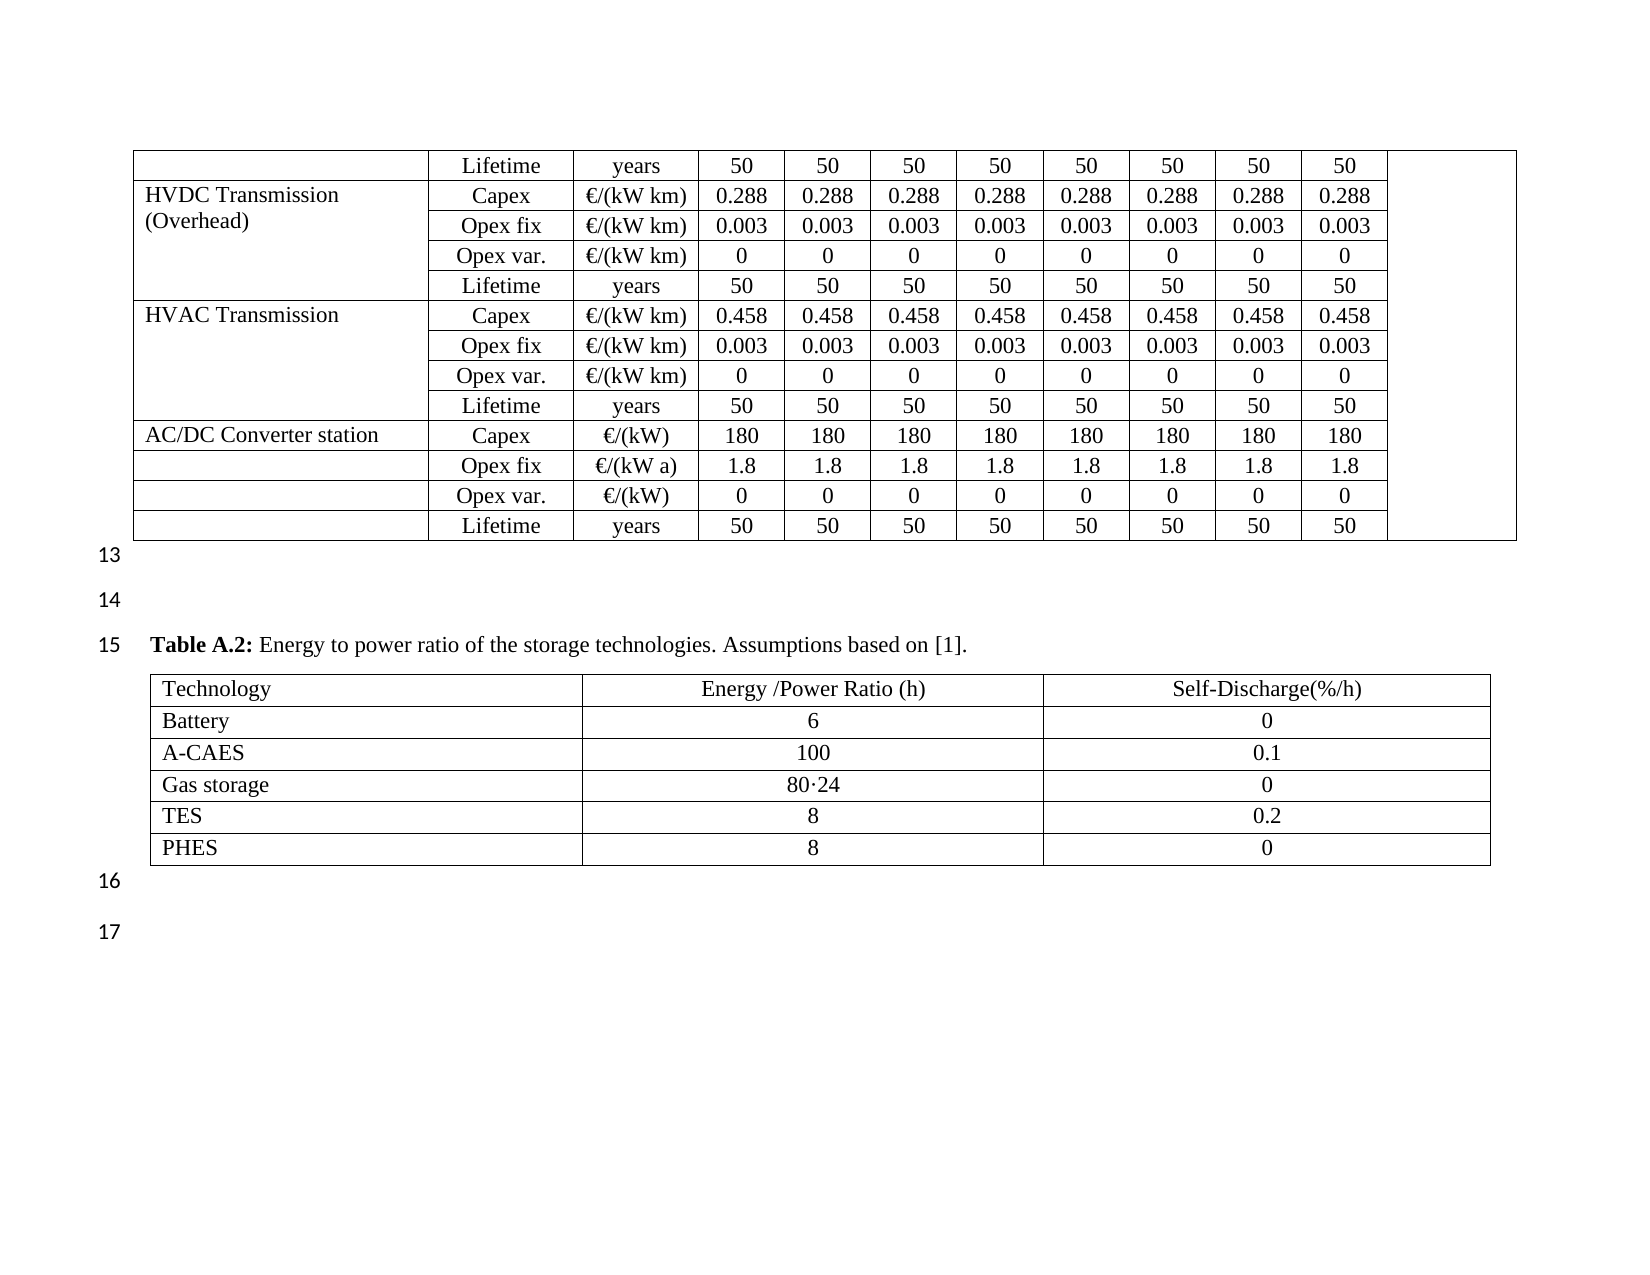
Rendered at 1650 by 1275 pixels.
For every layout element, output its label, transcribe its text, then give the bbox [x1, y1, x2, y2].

table_cell 1.8 [1044, 451, 1129, 480]
table_cell 0 [1302, 241, 1387, 270]
table_cell 0 [871, 361, 956, 390]
table_cell years [574, 391, 698, 420]
table_cell 0.003 [1216, 211, 1301, 240]
table_cell €/(kW) [574, 421, 698, 450]
table_cell 50 [1044, 271, 1129, 300]
table_cell 0.288 [1302, 181, 1387, 210]
table_cell 50 [957, 151, 1043, 180]
table_cell 0 [1130, 361, 1215, 390]
table_cell 0.003 [699, 211, 784, 240]
table_cell €/(kW km) [574, 301, 698, 330]
table_cell 0.458 [1302, 301, 1387, 330]
table_cell HVDC Transmission (Overhead) [134, 181, 428, 300]
table_cell 8 [583, 802, 1043, 833]
table_cell Gas storage [151, 771, 582, 801]
table_cell 50 [699, 151, 784, 180]
table_cell 0 [871, 481, 956, 510]
table_cell 0 [699, 481, 784, 510]
table_cell 50 [1130, 511, 1215, 540]
table_cell years [574, 151, 698, 180]
table_cell 0.003 [1130, 331, 1215, 360]
table_cell 0.458 [871, 301, 956, 330]
table_cell Opex var. [429, 241, 573, 270]
table_cell 0.003 [871, 331, 956, 360]
table_cell 0.003 [699, 331, 784, 360]
table_cell 180 [1216, 421, 1301, 450]
table_cell Lifetime [429, 151, 573, 180]
table_cell 0 [1302, 481, 1387, 510]
table_cell 0 [1130, 241, 1215, 270]
table_cell 0.003 [1216, 331, 1301, 360]
table_cell 50 [699, 511, 784, 540]
table_cell 1.8 [1130, 451, 1215, 480]
table_cell 50 [1216, 511, 1301, 540]
table_cell 1.8 [871, 451, 956, 480]
table_cell 0.288 [871, 181, 956, 210]
table_cell 0.003 [1044, 331, 1129, 360]
table_cell 0 [1044, 481, 1129, 510]
table_cell 0 [1044, 707, 1490, 738]
table_cell 50 [1302, 391, 1387, 420]
table_cell Capex [429, 421, 573, 450]
table_cell Opex fix [429, 211, 573, 240]
table_cell 6 [583, 707, 1043, 738]
table_cell €/(kW km) [574, 211, 698, 240]
table_cell 50 [1216, 391, 1301, 420]
table_cell 0 [1216, 241, 1301, 270]
table_cell 50 [1130, 271, 1215, 300]
table_cell 1.8 [1216, 451, 1301, 480]
table_cell Lifetime [429, 391, 573, 420]
table_cell 50 [1216, 151, 1301, 180]
table_cell 0.2 [1044, 802, 1490, 833]
table_cell 0.458 [699, 301, 784, 330]
table_cell 0.288 [785, 181, 870, 210]
table_cell 0 [957, 241, 1043, 270]
table_cell 180 [871, 421, 956, 450]
table_cell [134, 451, 428, 480]
table_cell Opex var. [429, 481, 573, 510]
table_cell 50 [957, 511, 1043, 540]
table_cell 180 [957, 421, 1043, 450]
table_cell 180 [1302, 421, 1387, 450]
table_cell 0.458 [1130, 301, 1215, 330]
table_cell 0.003 [1044, 211, 1129, 240]
table_cell 0.003 [785, 331, 870, 360]
table_cell 50 [871, 511, 956, 540]
table_cell AC/DC Converter station [134, 421, 428, 450]
table_cell 1.8 [1302, 451, 1387, 480]
table_cell €/(kW km) [574, 181, 698, 210]
table_cell Lifetime [429, 511, 573, 540]
table_cell 180 [699, 421, 784, 450]
table_cell 0.288 [957, 181, 1043, 210]
table_cell A-CAES [151, 739, 582, 769]
table_cell 0 [785, 361, 870, 390]
table_cell 50 [957, 391, 1043, 420]
table_cell 8 [583, 834, 1043, 864]
table_cell 50 [1302, 151, 1387, 180]
table_cell 50 [785, 511, 870, 540]
table_cell TES [151, 802, 582, 833]
table_cell 50 [1302, 511, 1387, 540]
table_cell 0.458 [785, 301, 870, 330]
table_header Self-Discharge(%/h) [1044, 675, 1490, 706]
table_cell 0 [785, 481, 870, 510]
table_cell 0 [871, 241, 956, 270]
table_cell Opex var. [429, 361, 573, 390]
table_cell 1.8 [785, 451, 870, 480]
table_cell 0.003 [1302, 211, 1387, 240]
table_cell 0.003 [957, 211, 1043, 240]
table_cell 0.458 [1216, 301, 1301, 330]
text Table A.2: Energy to power ratio of the storage technologies. Assumptions based on [1]. [150, 631, 1500, 658]
table_cell PHES [151, 834, 582, 864]
table_cell 0 [699, 361, 784, 390]
table_cell €/(kW) [574, 481, 698, 510]
table_cell 50 [699, 391, 784, 420]
table_cell Opex fix [429, 331, 573, 360]
table_cell 50 [785, 271, 870, 300]
table_cell 50 [1044, 511, 1129, 540]
table_cell HVAC Transmission [134, 301, 428, 420]
table_cell 50 [871, 271, 956, 300]
table_cell 0 [957, 481, 1043, 510]
table_cell 0.288 [1130, 181, 1215, 210]
table_cell 0.003 [785, 211, 870, 240]
table_cell 100 [583, 739, 1043, 769]
table_cell Battery [151, 707, 582, 738]
table_cell €/(kW km) [574, 241, 698, 270]
table_cell 0 [1302, 361, 1387, 390]
table_cell 0.003 [957, 331, 1043, 360]
table_cell 0 [1044, 771, 1490, 801]
table_cell 1.8 [699, 451, 784, 480]
table_cell €/(kW km) [574, 331, 698, 360]
table_cell 0 [785, 241, 870, 270]
table_cell 50 [1044, 151, 1129, 180]
table_cell 0.288 [1044, 181, 1129, 210]
table_cell 0 [1130, 481, 1215, 510]
table_cell 0 [1216, 361, 1301, 390]
table_cell years [574, 511, 698, 540]
table_cell 0 [1216, 481, 1301, 510]
table_cell 180 [1130, 421, 1215, 450]
table_cell Capex [429, 181, 573, 210]
table_cell 0.288 [1216, 181, 1301, 210]
table_cell 50 [1130, 391, 1215, 420]
table_cell €/(kW km) [574, 361, 698, 390]
table_cell Lifetime [429, 271, 573, 300]
table_cell 80·24 [583, 771, 1043, 801]
table_cell €/(kW a) [574, 451, 698, 480]
table_cell 0.288 [699, 181, 784, 210]
table_cell 0 [699, 241, 784, 270]
table_cell 0 [1044, 834, 1490, 864]
table_cell Capex [429, 301, 573, 330]
table_cell 50 [1044, 391, 1129, 420]
table_cell 0.003 [1302, 331, 1387, 360]
table_cell Opex fix [429, 451, 573, 480]
table_cell 50 [785, 151, 870, 180]
table_cell 50 [1302, 271, 1387, 300]
table_cell 1.8 [957, 451, 1043, 480]
table_cell 0.003 [1130, 211, 1215, 240]
table_cell 180 [1044, 421, 1129, 450]
table_cell 0 [1044, 241, 1129, 270]
table_header Energy /Power Ratio (h) [583, 675, 1043, 706]
table_cell years [574, 271, 698, 300]
table_cell 50 [871, 151, 956, 180]
table_cell 50 [785, 391, 870, 420]
table_cell 50 [871, 391, 956, 420]
table_cell 50 [1216, 271, 1301, 300]
table_cell 0 [957, 361, 1043, 390]
table_cell 50 [1130, 151, 1215, 180]
table_cell 50 [957, 271, 1043, 300]
table_cell 0.1 [1044, 739, 1490, 769]
table_cell 0 [1044, 361, 1129, 390]
table_cell 180 [785, 421, 870, 450]
table_cell 0.458 [1044, 301, 1129, 330]
table_cell 50 [699, 271, 784, 300]
table_cell [134, 481, 428, 510]
table_cell 0.458 [957, 301, 1043, 330]
table_cell [134, 511, 428, 540]
table_cell 0.003 [871, 211, 956, 240]
table_header Technology [151, 675, 582, 706]
